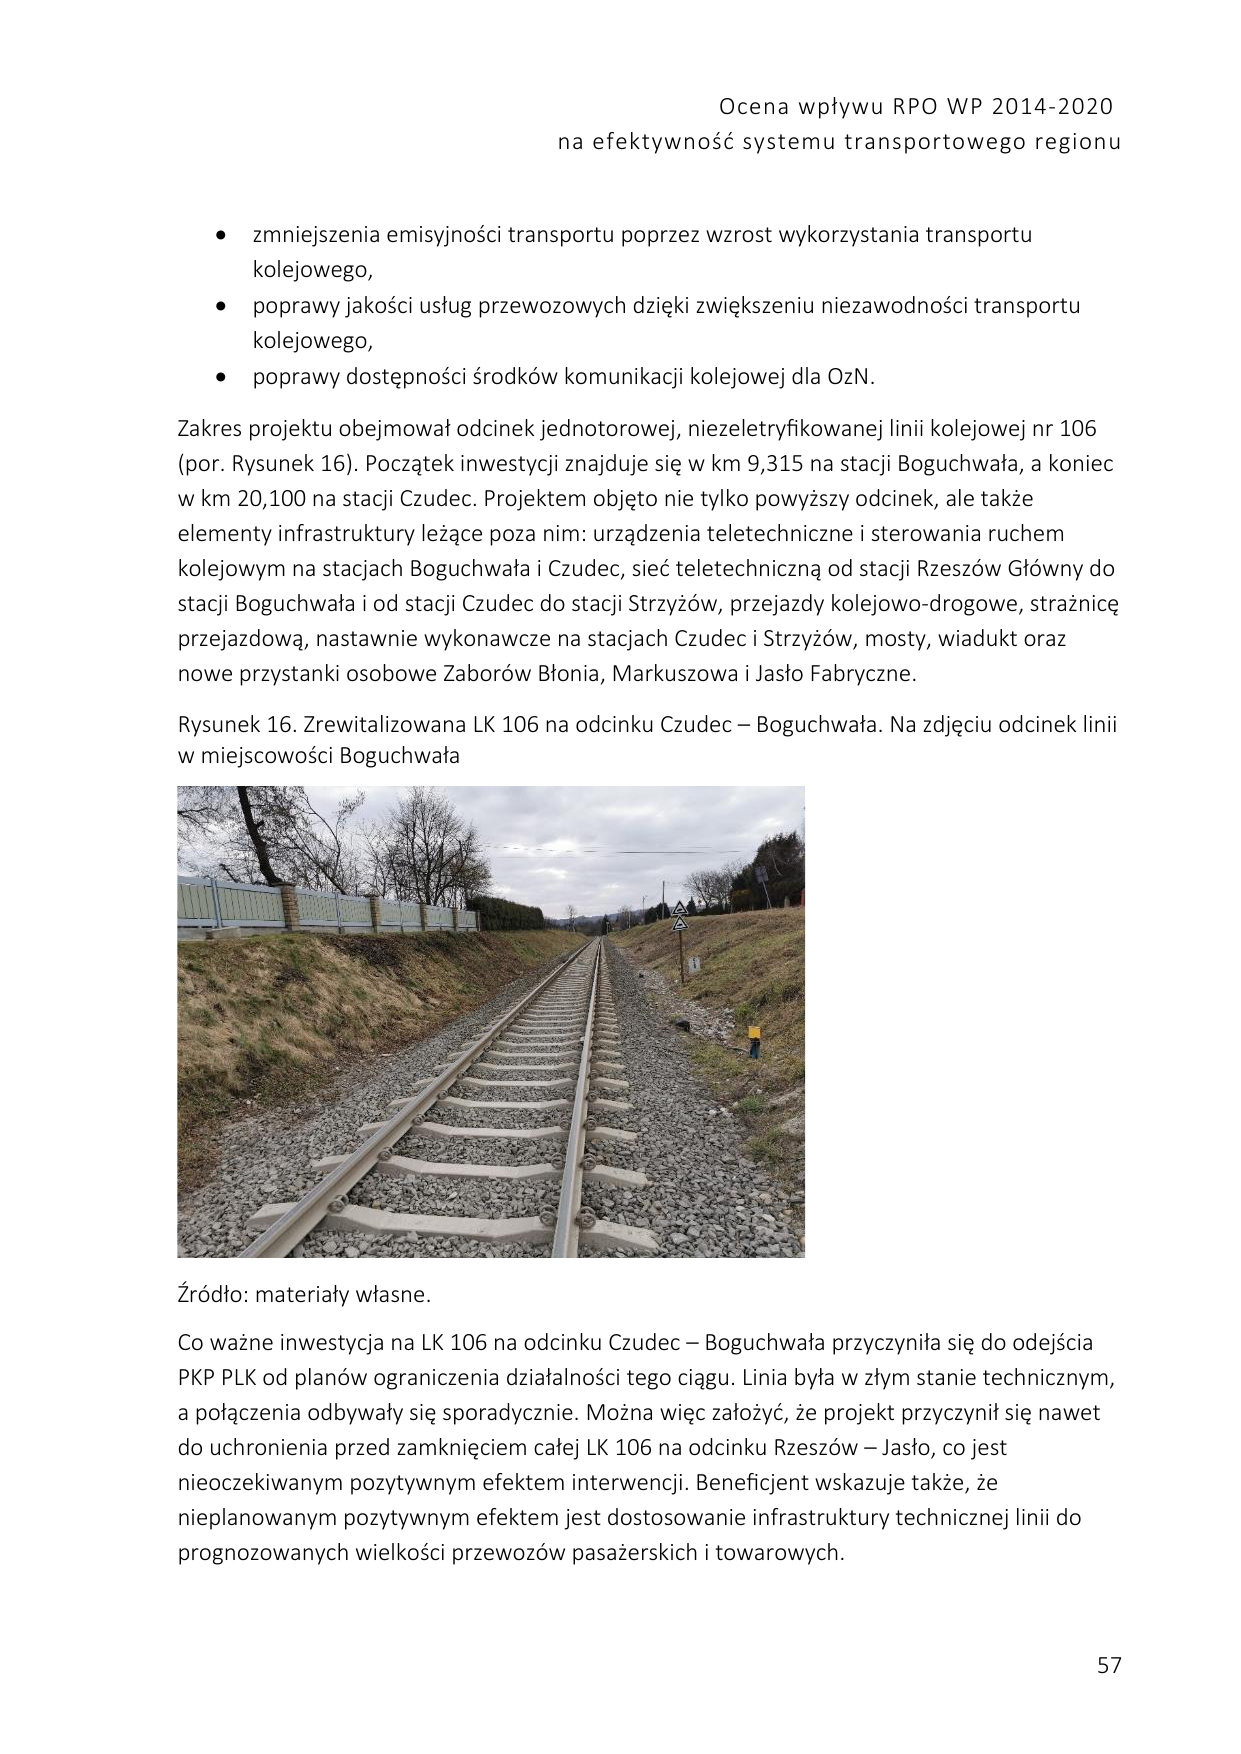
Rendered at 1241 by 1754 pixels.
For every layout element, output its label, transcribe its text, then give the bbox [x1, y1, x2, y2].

list zmniejszenia emisyjności transportu poprzez wzrost wykorzystania transportu kolejowego, [215, 217, 1122, 284]
picture [177, 786, 806, 1258]
list poprawy dostępności środków komunikacji kolejowej dla OzN. [215, 359, 1122, 391]
list poprawy jakości usług przewozowych dzięki zwiększeniu niezawodności transportu kolejowego, [215, 288, 1122, 355]
text Zakres projektu obejmował odcinek jednotorowej, niezeletryfikowanej linii kolejowej nr 106 (por. Rysunek 16). Początek inwestycji znajduje się w km 9,315 na stacji Boguchwała, a koniec w km 20,100 na stacji Czudec. Projektem objęto nie tylko powyższy odcinek, ale także elementy infrastruktury leżące poza nim: urządzenia teletechniczne i sterowania ruchem kolejowym na stacjach Boguchwała i Czudec, sieć teletechniczną od stacji Rzeszów Główny do stacji Boguchwała i od stacji Czudec do stacji Strzyżów, przejazdy kolejowo-drogowe, strażnicę przejazdową, nastawnie wykonawcze na stacjach Czudec i Strzyżów, mosty, wiadukt oraz nowe przystanki osobowe Zaborów Błonia, Markuszowa i Jasło Fabryczne. [177, 412, 1122, 687]
text Co ważne inwestycja na LK 106 na odcinku Czudec – Boguchwała przyczyniła się do odejścia PKP PLK od planów ograniczenia działalności tego ciągu. Linia była w złym stanie technicznym, a połączenia odbywały się sporadycznie. Można więc założyć, że projekt przyczynił się nawet do uchronienia przed zamknięciem całej LK 106 na odcinku Rzeszów – Jasło, co jest nieoczekiwanym pozytywnym efektem interwencji. Beneficjent wskazuje także, że nieplanowanym pozytywnym efektem jest dostosowanie infrastruktury technicznej linii do prognozowanych wielkości przewozów pasażerskich i towarowych. [177, 1326, 1122, 1566]
text Źródło: materiały własne. [177, 1278, 1122, 1309]
